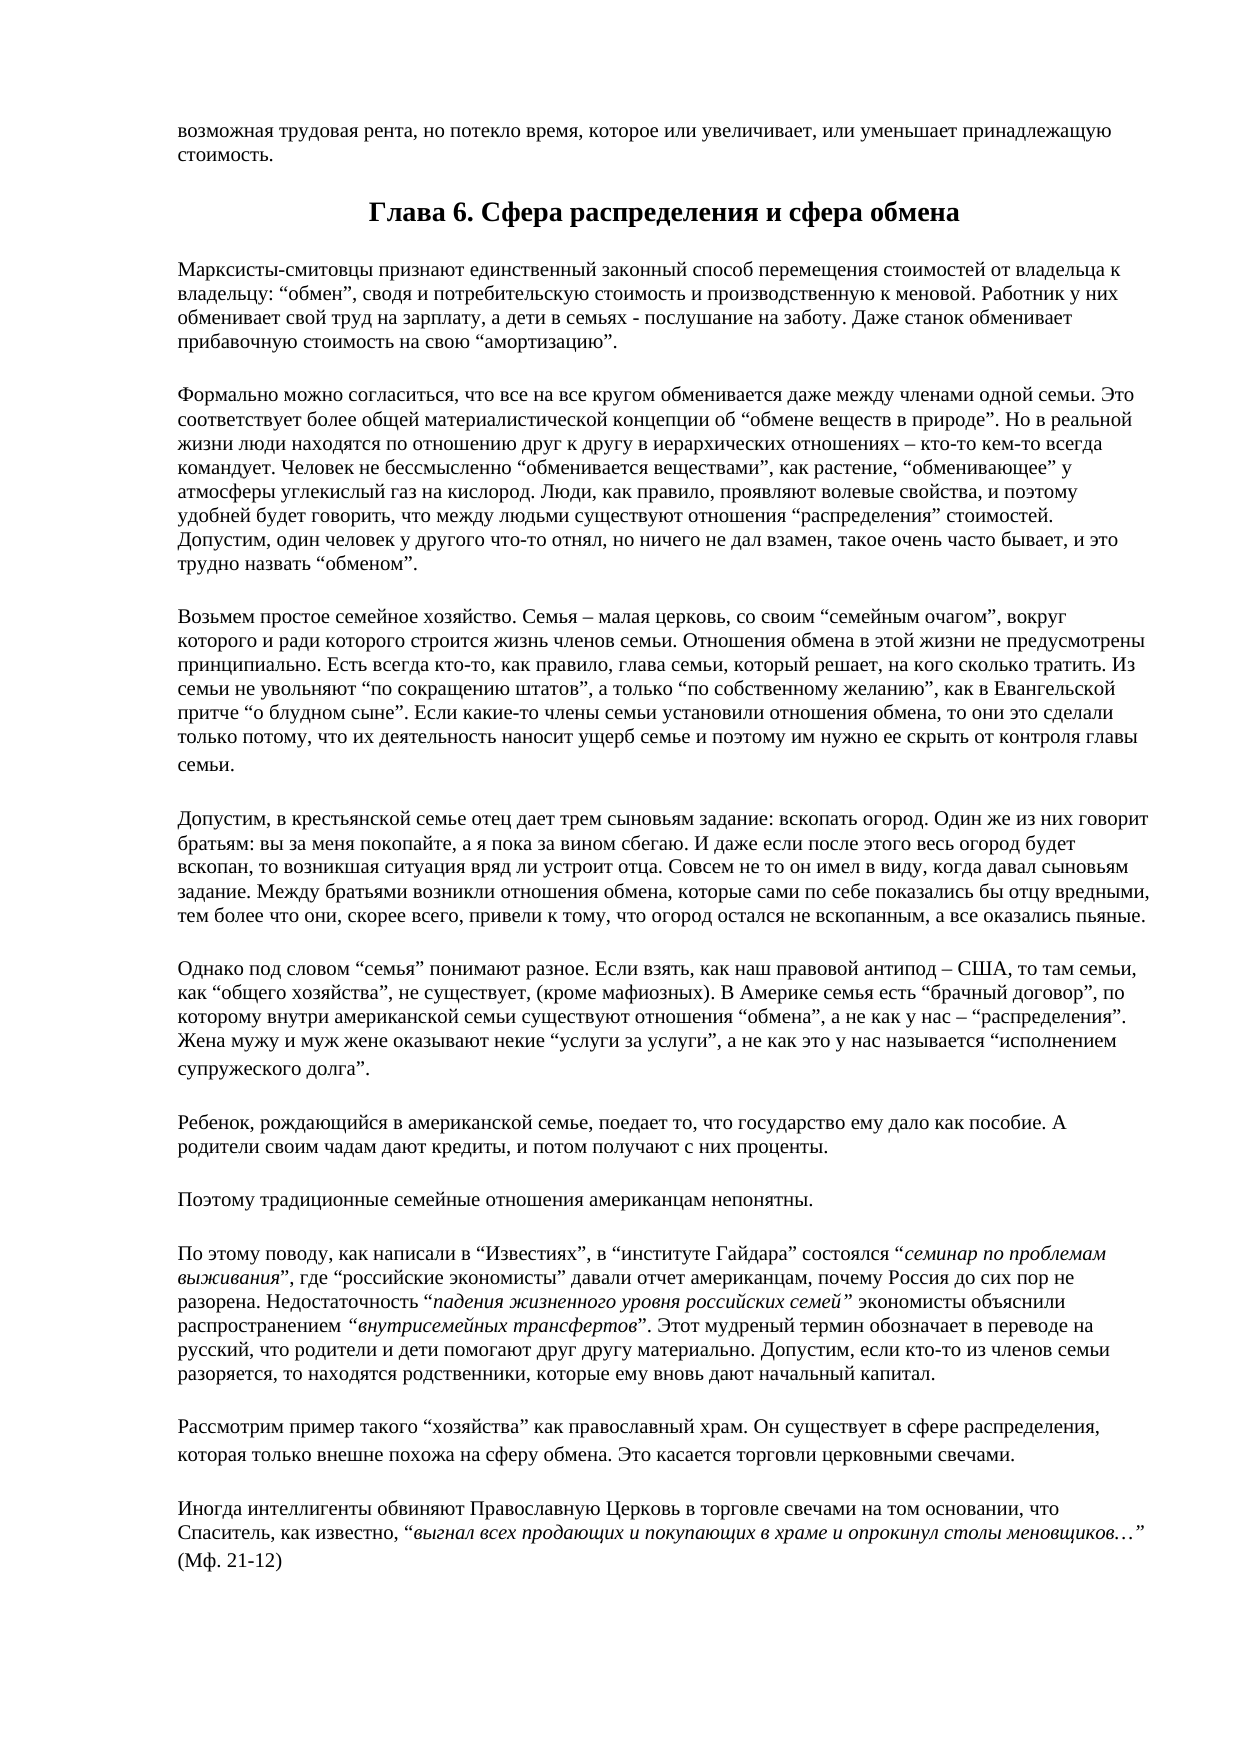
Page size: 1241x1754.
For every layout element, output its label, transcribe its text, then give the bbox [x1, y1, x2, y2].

text Марксисты-смитовцы признают единственный законный способ перемещения стоимостей от владельца к владельцу: “обмен”, сводя и потребительскую стоимость и производственную к меновой. Работник у них обменивает свой труд на зарплату, а дети в семьях - послушание на заботу. Даже станок обменивает прибавочную стоимость на свою “амортизацию”. [177, 257, 1152, 353]
text Рассмотрим пример такого “хозяйства” как православный храм. Он существует в сфере распределения, которая только внешне похожа на сферу обмена. Это касается торговли церковными свечами. [177, 1414, 1152, 1467]
text Возьмем простое семейное хозяйство. Семья – малая церковь, со своим “семейным очагом”, вокруг которого и ради которого строится жизнь членов семьи. Отношения обмена в этой жизни не предусмотрены принципиально. Есть всегда кто-то, как правило, глава семьи, который решает, на кого сколько тратить. Из семьи не увольняют “по сокращению штатов”, а только “по собственному желанию”, как в Евангельской притче “о блудном сыне”. Если какие-то члены семьи установили отношения обмена, то они это сделали только потому, что их деятельность наносит ущерб семье и поэтому им нужно ее скрыть от контроля главы семьи. [177, 604, 1152, 777]
text Однако под словом “семья” понимают разное. Если взять, как наш правовой антипод – США, то там семьи, как “общего хозяйства”, не существует, (кроме мафиозных). В Америке семья есть “брачный договор”, по которому внутри американской семьи существуют отношения “обмена”, а не как у нас – “распределения”. Жена мужу и муж жене оказывают некие “услуги за услуги”, а не как это у нас называется “исполнением супружеского долга”. [177, 956, 1152, 1081]
text Ребенок, рождающийся в американской семье, поедает то, что государство ему дало как пособие. А родители своим чадам дают кредиты, и потом получают с них проценты. [177, 1110, 1152, 1158]
text Поэтому традиционные семейные отношения американцам непонятны. [177, 1187, 1152, 1211]
text По этому поводу, как написали в “Известиях”, в “институте Гайдара” состоялся “семинар по проблемам выживания”, где “российские экономисты” давали отчет американцам, почему Россия до сих пор не разорена. Недостаточность “падения жизненного уровня российских семей” экономисты объяснили распространением “внутрисемейных трансфертов”. Этот мудреный термин обозначает в переводе на русский, что родители и дети помогают друг другу материально. Допустим, если кто-то из членов семьи разоряется, то находятся родственники, которые ему вновь дают начальный капитал. [177, 1241, 1152, 1385]
text Иногда интеллигенты обвиняют Православную Церковь в торговле свечами на том основании, что Спаситель, как известно, “выгнал всех продающих и покупающих в храме и опрокинул столы меновщиков…” (Мф. 21-12) [177, 1496, 1152, 1573]
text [177, 118, 1152, 166]
text Формально можно согласиться, что все на все кругом обменивается даже между членами одной семьи. Это соответствует более общей материалистической концепции об “обмене веществ в природе”. Но в реальной жизни люди находятся по отношению друг к другу в иерархических отношениях – кто-то кем-то всегда командует. Человек не бессмысленно “обменивается веществами”, как растение, “обменивающее” у атмосферы углекислый газ на кислород. Люди, как правило, проявляют волевые свойства, и поэтому удобней будет говорить, что между людьми существуют отношения “распределения” стоимостей. Допустим, один человек у другого что-то отнял, но ничего не дал взамен, такое очень часто бывает, и это трудно назвать “обменом”. [177, 382, 1152, 575]
text Допустим, в крестьянской семье отец дает трем сыновьям задание: вскопать огород. Один же из них говорит братьям: вы за меня покопайте, а я пока за вином сбегаю. И даже если после этого весь огород будет вскопан, то возникшая ситуация вряд ли устроит отца. Совсем не то он имел в виду, когда давал сыновьям задание. Между братьями возникли отношения обмена, которые сами по себе показались бы отцу вредными, тем более что они, скорее всего, привели к тому, что огород остался не вскопанным, а все оказались пьяные. [177, 806, 1152, 927]
text Глава 6. Сфера распределения и сфера обмена [177, 195, 1152, 228]
